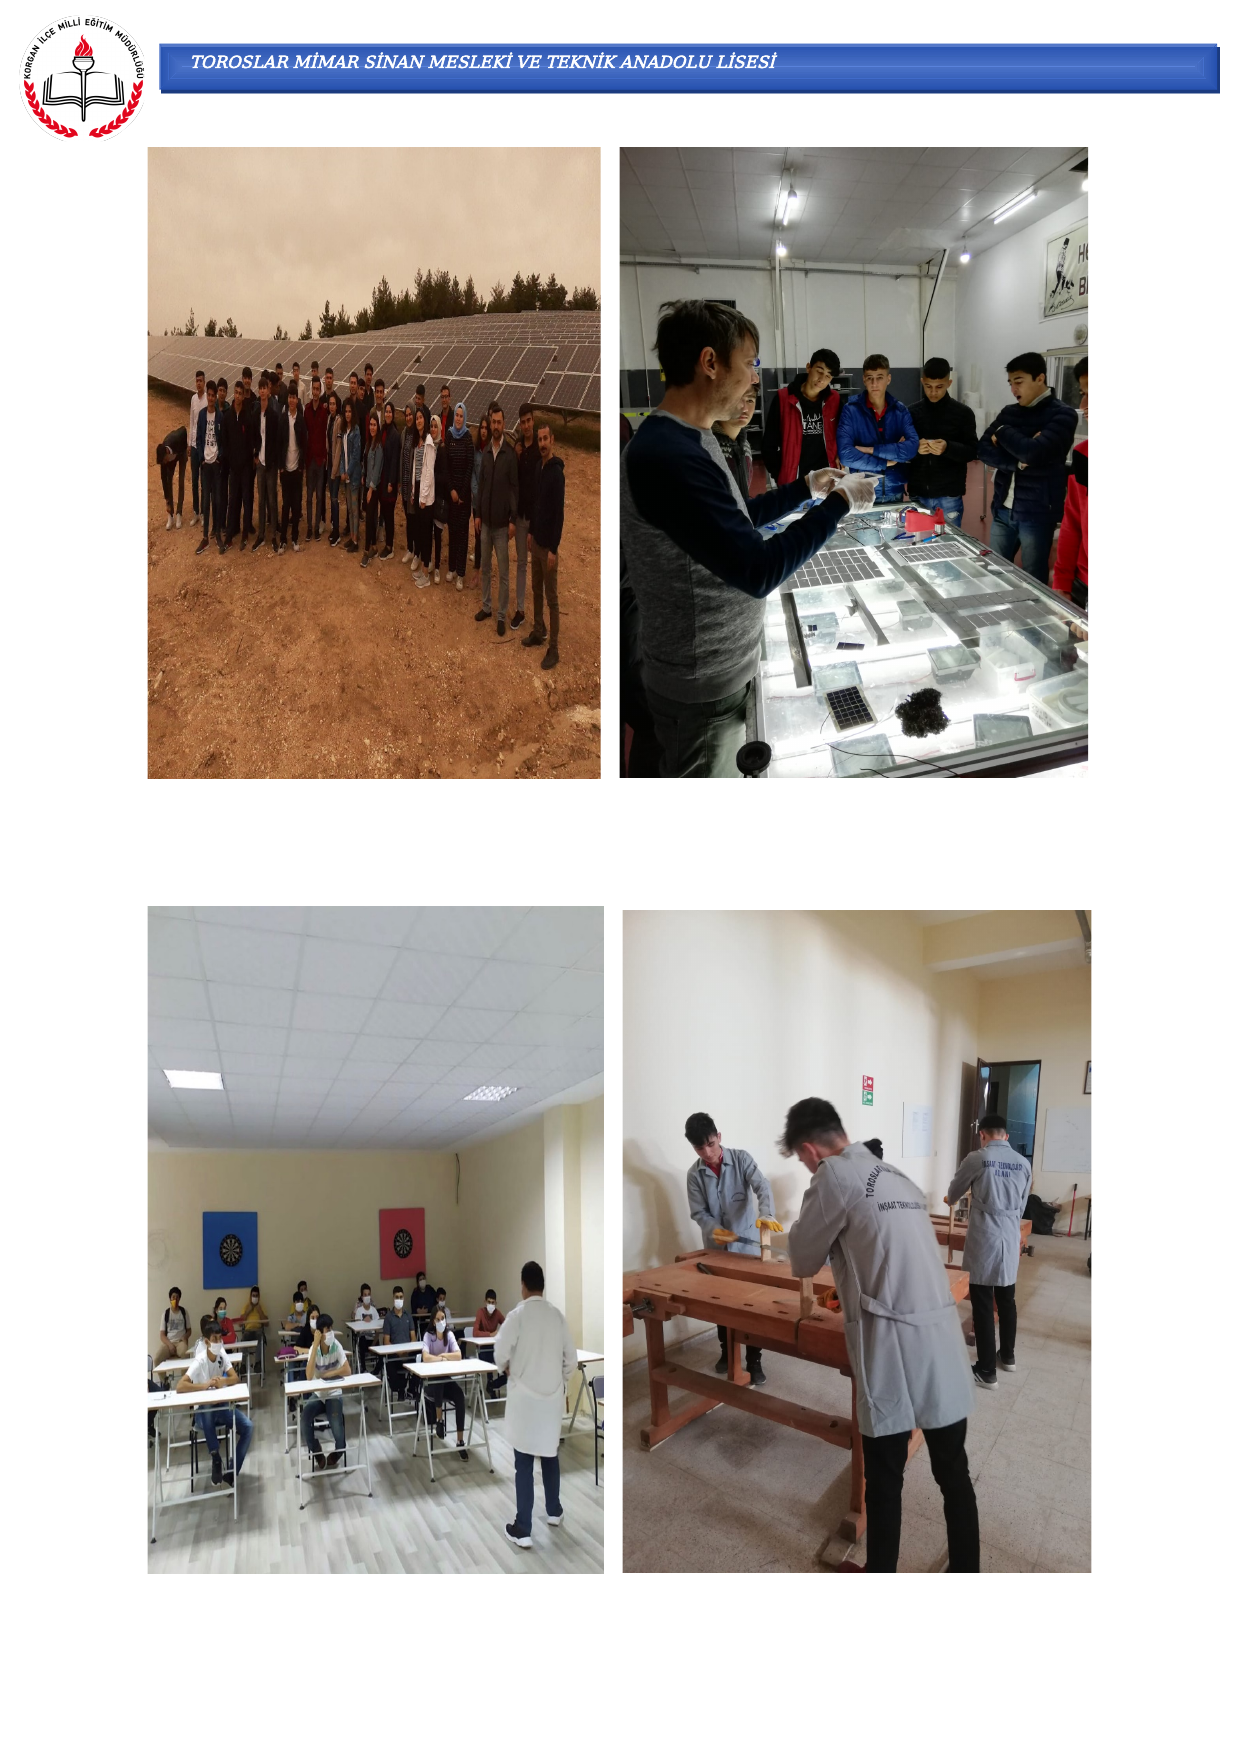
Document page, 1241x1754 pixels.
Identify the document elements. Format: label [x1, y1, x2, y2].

picture [19, 15, 144, 141]
picture [622, 910, 1092, 1573]
picture [147, 906, 604, 1574]
picture [147, 147, 601, 779]
picture [619, 147, 1089, 778]
